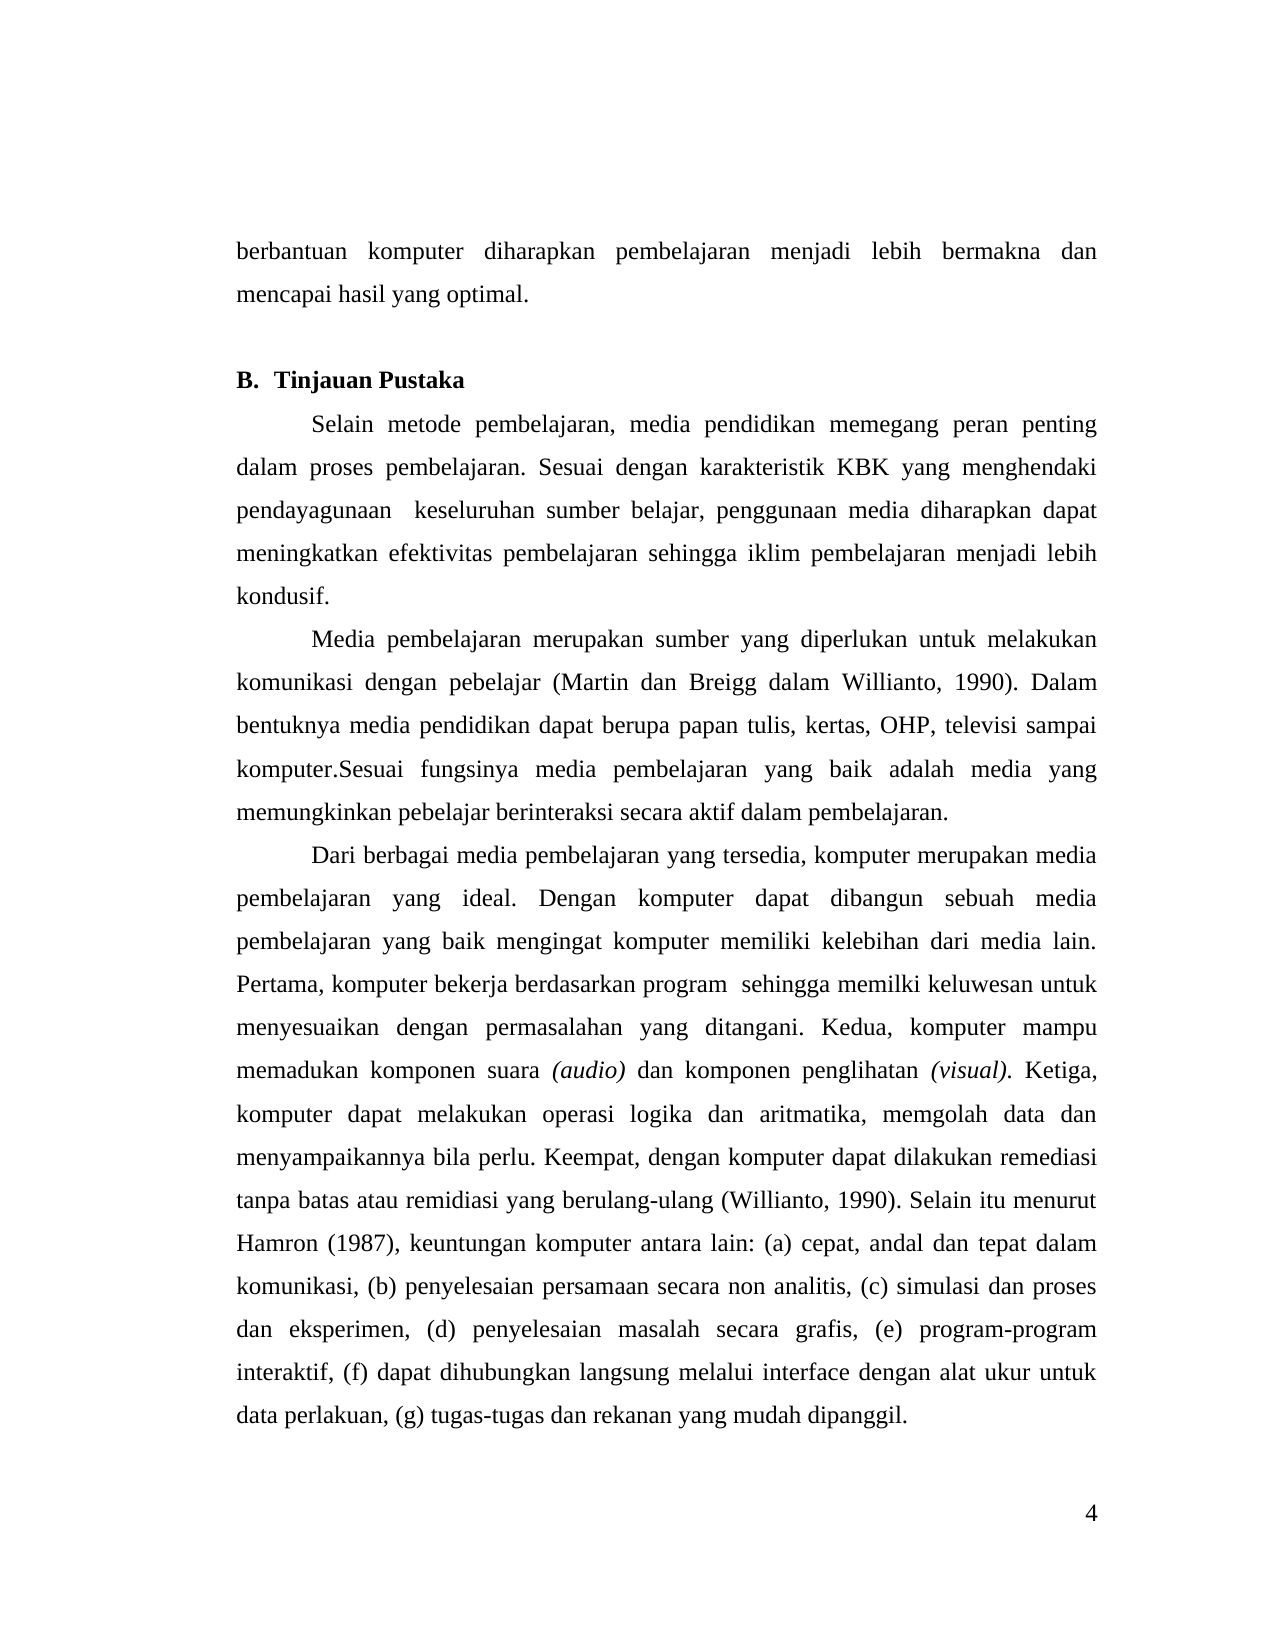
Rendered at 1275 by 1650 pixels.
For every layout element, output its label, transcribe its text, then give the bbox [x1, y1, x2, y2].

text Selain metode pembelajaran, media pendidikan memegang peran penting dalam proses pembelajaran. Sesuai dengan karakteristik KBK yang menghendaki pendayagunaan keseluruhan sumber belajar, penggunaan media diharapkan dapat meningkatkan efektivitas pembelajaran sehingga iklim pembelajaran menjadi lebih kondusif. [236, 409, 1098, 610]
text Media pembelajaran merupakan sumber yang diperlukan untuk melakukan komunikasi dengan pebelajar (Martin dan Breigg dalam Willianto, 1990). Dalam bentuknya media pendidikan dapat berupa papan tulis, kertas, OHP, televisi sampai komputer.Sesuai fungsinya media pembelajaran yang baik adalah media yang memungkinkan pebelajar berinteraksi secara aktif dalam pembelajaran. [236, 624, 1098, 826]
list Tinjauan Pustaka [236, 366, 1098, 394]
text Dari berbagai media pembelajaran yang tersedia, komputer merupakan media pembelajaran yang ideal. Dengan komputer dapat dibangun sebuah media pembelajaran yang baik mengingat komputer memiliki kelebihan dari media lain. Pertama, komputer bekerja berdasarkan program sehingga memilki keluwesan untuk menyesuaikan dengan permasalahan yang ditangani. Kedua, komputer mampu memadukan komponen suara (audio) dan komponen penglihatan (visual). Ketiga, komputer dapat melakukan operasi logika dan aritmatika, memgolah data dan menyampaikannya bila perlu. Keempat, dengan komputer dapat dilakukan remediasi tanpa batas atau remidiasi yang berulang-ulang (Willianto, 1990). Selain itu menurut Hamron (1987), keuntungan komputer antara lain: (a) cepat, andal dan tepat dalam komunikasi, (b) penyelesaian persamaan secara non analitis, (c) simulasi dan proses dan eksperimen, (d) penyelesaian masalah secara grafis, (e) program-program interaktif, (f) dapat dihubungkan langsung melalui interface dengan alat ukur untuk data perlakuan, (g) tugas-tugas dan rekanan yang mudah dipanggil. [236, 840, 1098, 1429]
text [236, 236, 1098, 308]
